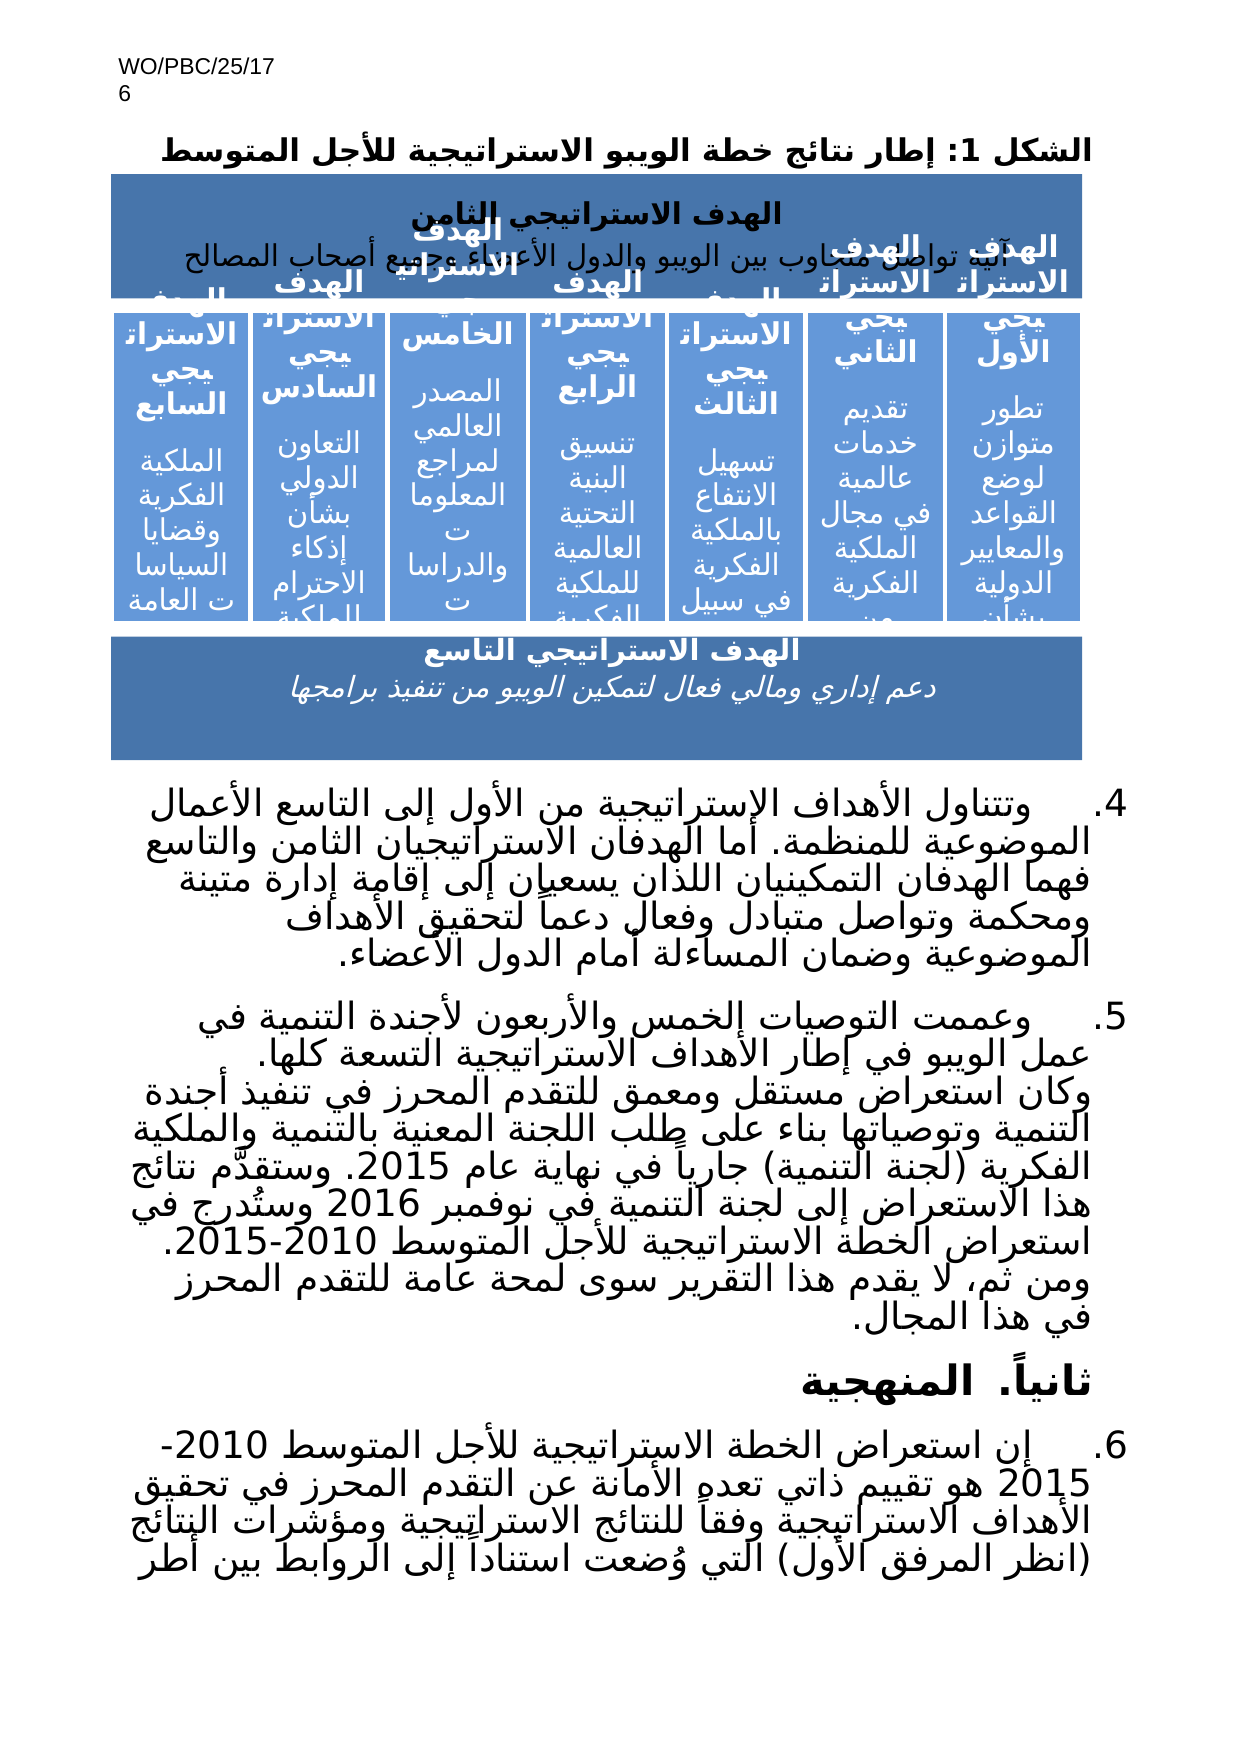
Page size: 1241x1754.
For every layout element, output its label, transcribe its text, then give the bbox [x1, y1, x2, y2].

list وعممت التوصيات الخمس والأربعون لأجندة التنمية في عمل الويبو في إطار الأهداف الاستراتيجية التسعة كلها. وكان استعراض مستقل ومعمق للتقدم المحرز في تنفيذ أجندة التنمية وتوصياتها بناء على طلب اللجنة المعنية بالتنمية والملكية الفكرية (لجنة التنمية) جارياً في نهاية عام 2015. وستقدَّم نتائج هذا الاستعراض إلى لجنة التنمية في نوفمبر 2016 وستُدرج في استعراض الخطة الاستراتيجية للأجل المتوسط 2010-2015. ومن ثم، لا يقدم هذا التقرير سوى لمحة عامة للتقدم المحرز في هذا المجال. [118, 999, 1092, 1337]
list وتتناول الأهداف الاستراتيجية من الأول إلى التاسع الأعمال الموضوعية للمنظمة. أما الهدفان الاستراتيجيان الثامن والتاسع فهما الهدفان التمكينيان اللذان يسعيان إلى إقامة إدارة متينة ومحكمة وتواصل متبادل وفعال دعماً لتحقيق الأهداف الموضوعية وضمان المساءلة أمام الدول الأعضاء. [118, 787, 1092, 974]
text الشكل 1: إطار نتائج خطة الويبو الاستراتيجية للأجل المتوسط [118, 132, 1092, 168]
subtitle ثانياً. المنهجية [118, 1362, 1092, 1403]
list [118, 1428, 1092, 1578]
